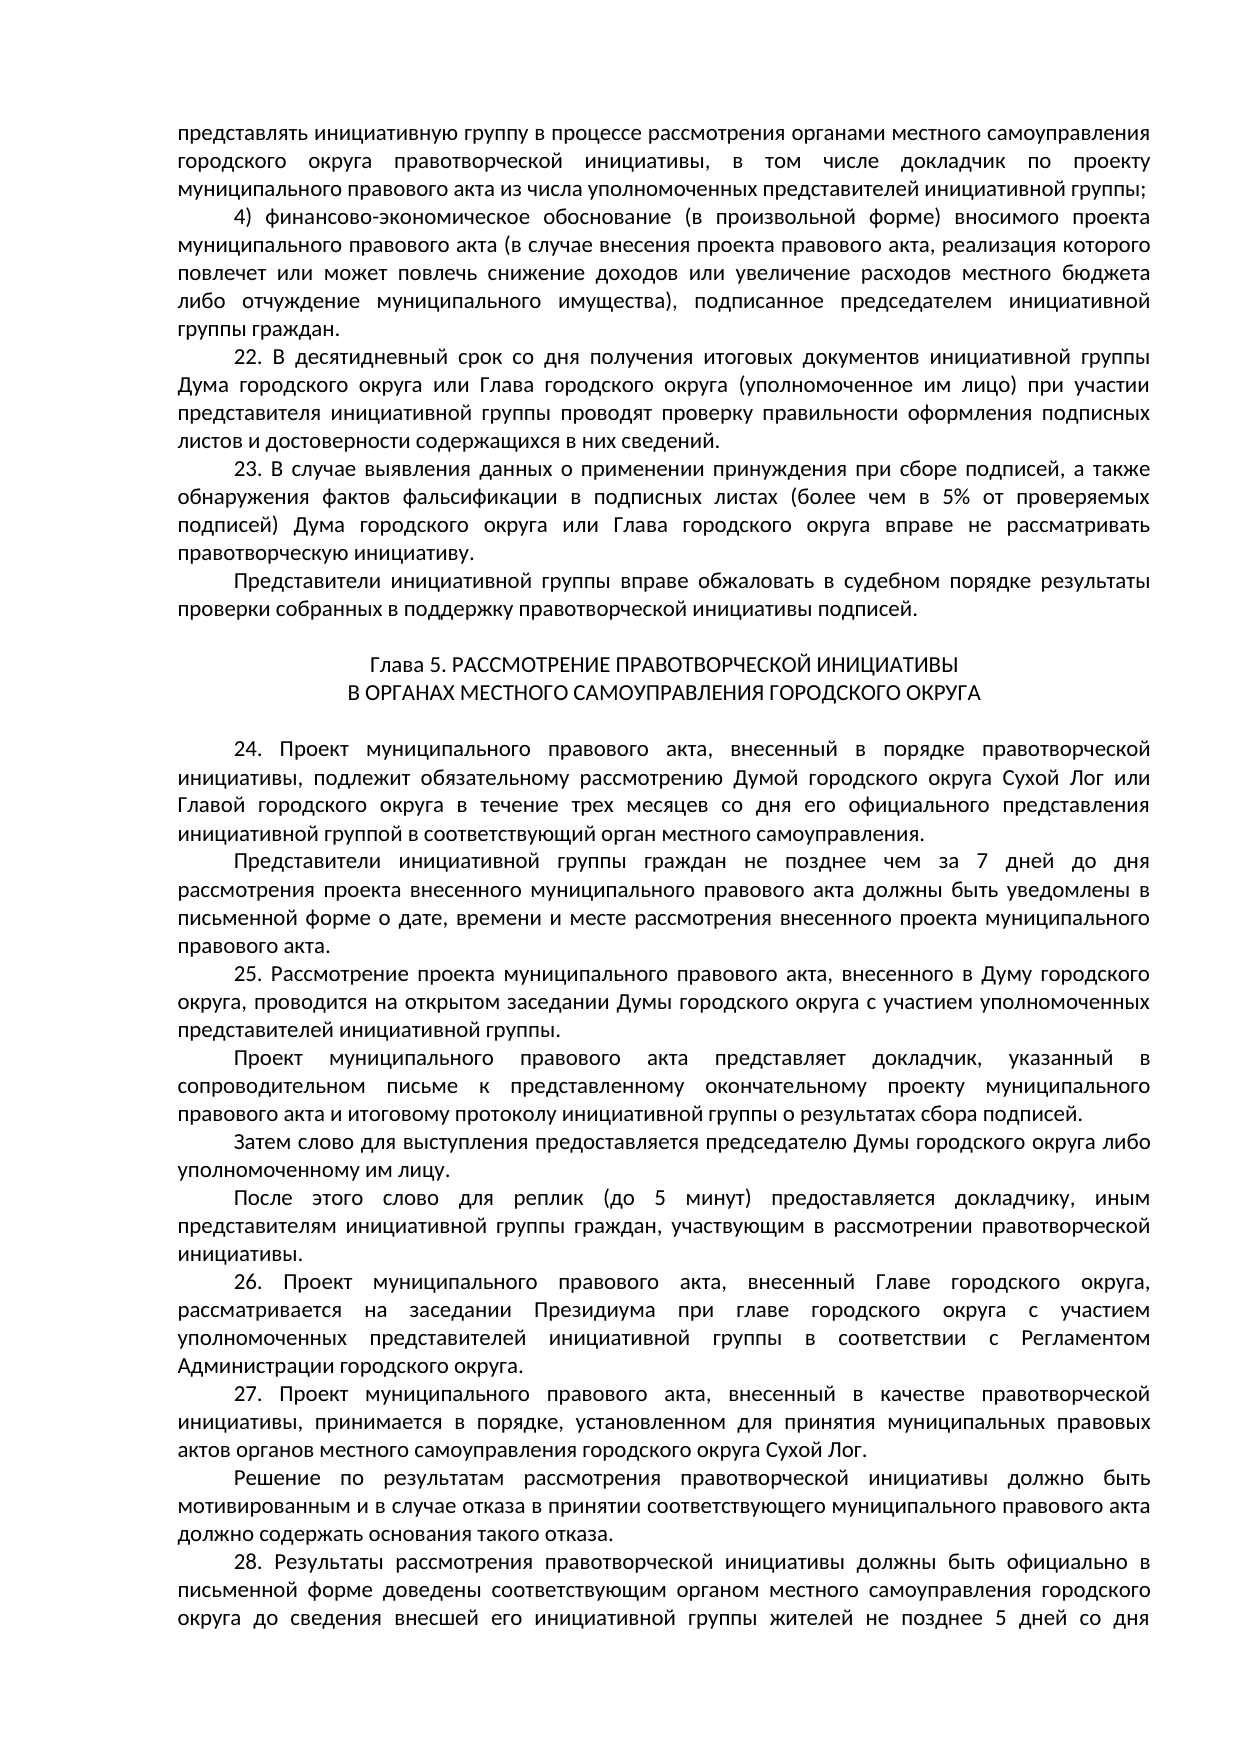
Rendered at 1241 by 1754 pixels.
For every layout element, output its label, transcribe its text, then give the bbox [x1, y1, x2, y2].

text Представители инициативной группы граждан не позднее чем за 7 дней до дня рассмотрения проекта внесенного муниципального правового акта должны быть уведомлены в письменной форме о дате, времени и месте рассмотрения внесенного проекта муниципального правового акта. [177, 847, 1152, 959]
text 4) финансово-экономическое обоснование (в произвольной форме) вносимого проекта муниципального правового акта (в случае внесения проекта правового акта, реализация которого повлечет или может повлечь снижение доходов или увеличение расходов местного бюджета либо отчуждение муниципального имущества), подписанное председателем инициативной группы граждан. [177, 202, 1152, 342]
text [177, 1547, 1152, 1631]
text Проект муниципального правового акта представляет докладчик, указанный в сопроводительном письме к представленному окончательному проекту муниципального правового акта и итоговому протоколу инициативной группы о результатах сбора подписей. [177, 1043, 1152, 1127]
text Затем слово для выступления предоставляется председателю Думы городского округа либо уполномоченному им лицу. [177, 1127, 1152, 1183]
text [177, 118, 1152, 202]
text 23. В случае выявления данных о применении принуждения при сборе подписей, а также обнаружения фактов фальсификации в подписных листах (более чем в 5% от проверяемых подписей) Дума городского округа или Глава городского округа вправе не рассматривать правотворческую инициативу. [177, 454, 1152, 566]
text В ОРГАНАХ МЕСТНОГО САМОУПРАВЛЕНИЯ ГОРОДСКОГО ОКРУГА [177, 678, 1152, 707]
text 22. В десятидневный срок со дня получения итоговых документов инициативной группы Дума городского округа или Глава городского округа (уполномоченное им лицо) при участии представителя инициативной группы проводят проверку правильности оформления подписных листов и достоверности содержащихся в них сведений. [177, 342, 1152, 454]
text 27. Проект муниципального правового акта, внесенный в качестве правотворческой инициативы, принимается в порядке, установленном для принятия муниципальных правовых актов органов местного самоуправления городского округа Сухой Лог. [177, 1379, 1152, 1463]
text Решение по результатам рассмотрения правотворческой инициативы должно быть мотивированным и в случае отказа в принятии соответствующего муниципального правового акта должно содержать основания такого отказа. [177, 1463, 1152, 1547]
text Глава 5. РАССМОТРЕНИЕ ПРАВОТВОРЧЕСКОЙ ИНИЦИАТИВЫ [177, 651, 1152, 678]
text 26. Проект муниципального правового акта, внесенный Главе городского округа, рассматривается на заседании Президиума при главе городского округа с участием уполномоченных представителей инициативной группы в соответствии с Регламентом Администрации городского округа. [177, 1267, 1152, 1379]
text После этого слово для реплик (до 5 минут) предоставляется докладчику, иным представителям инициативной группы граждан, участвующим в рассмотрении правотворческой инициативы. [177, 1183, 1152, 1267]
text 25. Рассмотрение проекта муниципального правового акта, внесенного в Думу городского округа, проводится на открытом заседании Думы городского округа с участием уполномоченных представителей инициативной группы. [177, 959, 1152, 1043]
text Представители инициативной группы вправе обжаловать в судебном порядке результаты проверки собранных в поддержку правотворческой инициативы подписей. [177, 566, 1152, 622]
text 24. Проект муниципального правового акта, внесенный в порядке правотворческой инициативы, подлежит обязательному рассмотрению Думой городского округа Сухой Лог или Главой городского округа в течение трех месяцев со дня его официального представления инициативной группой в соответствующий орган местного самоуправления. [177, 734, 1152, 847]
